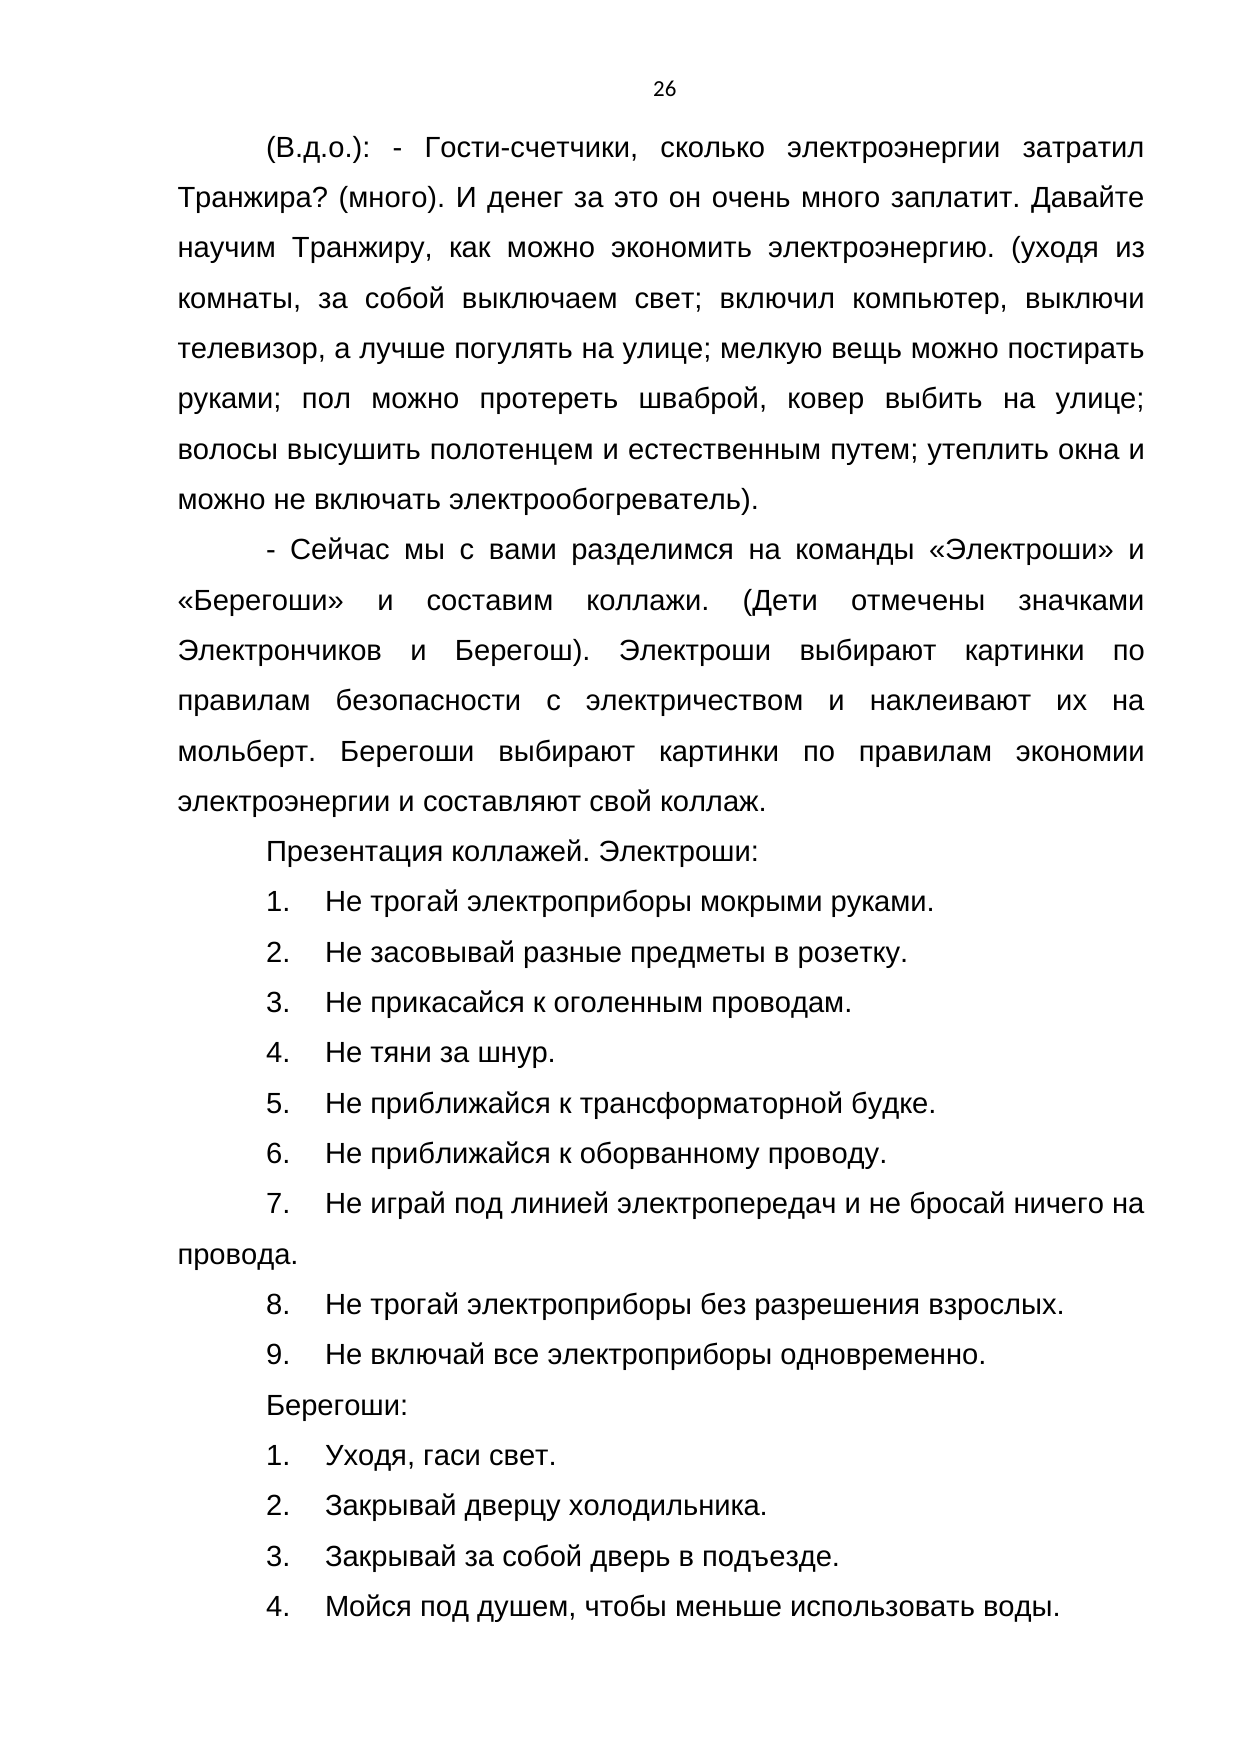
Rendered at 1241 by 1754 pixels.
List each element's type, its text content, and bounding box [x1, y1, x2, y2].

list Не трогай электроприборы без разрешения взрослых. [177, 1287, 1146, 1321]
text Берегоши: [177, 1388, 1146, 1421]
text - Сейчас мы с вами разделимся на команды «Электроши» и «Берегоши» и составим коллажи. (Дети отмечены значками Электрончиков и Берегош). Электроши выбирают картинки по правилам безопасности с электричеством и наклеивают их на мольберт. Берегоши выбирают картинки по правилам экономии электроэнергии и составляют свой коллаж. [177, 532, 1146, 817]
list Не засовывай разные предметы в розетку. [177, 935, 1146, 968]
list Не трогай электроприборы мокрыми руками. [177, 884, 1146, 918]
list Не тяни за шнур. [177, 1035, 1146, 1069]
text Презентация коллажей. Электроши: [177, 834, 1146, 868]
list Не прикасайся к оголенным проводам. [177, 985, 1146, 1019]
text (В.д.о.): - Гости-счетчики, сколько электроэнергии затратил Транжира? (много). И денег за это он очень много заплатит. Давайте научим Транжиру, как можно экономить электроэнергию. (уходя из комнаты, за собой выключаем свет; включил компьютер, выключи телевизор, а лучше погулять на улице; мелкую вещь можно постирать руками; пол можно протереть шваброй, ковер выбить на улице; волосы высушить полотенцем и естественным путем; утеплить окна и можно не включать электрообогреватель). [177, 130, 1146, 516]
list Мойся под душем, чтобы меньше использовать воды. [177, 1589, 1146, 1622]
list Не приближайся к трансформаторной будке. [177, 1086, 1146, 1119]
list Уходя, гаси свет. [177, 1438, 1146, 1471]
list Не включай все электроприборы одновременно. [177, 1337, 1146, 1371]
list Не играй под линией электропередач и не бросай ничего на провода. [177, 1186, 1146, 1270]
list Закрывай за собой дверь в подъезде. [177, 1538, 1146, 1572]
list Не приближайся к оборванному проводу. [177, 1136, 1146, 1169]
list Закрывай дверцу холодильника. [177, 1488, 1146, 1522]
